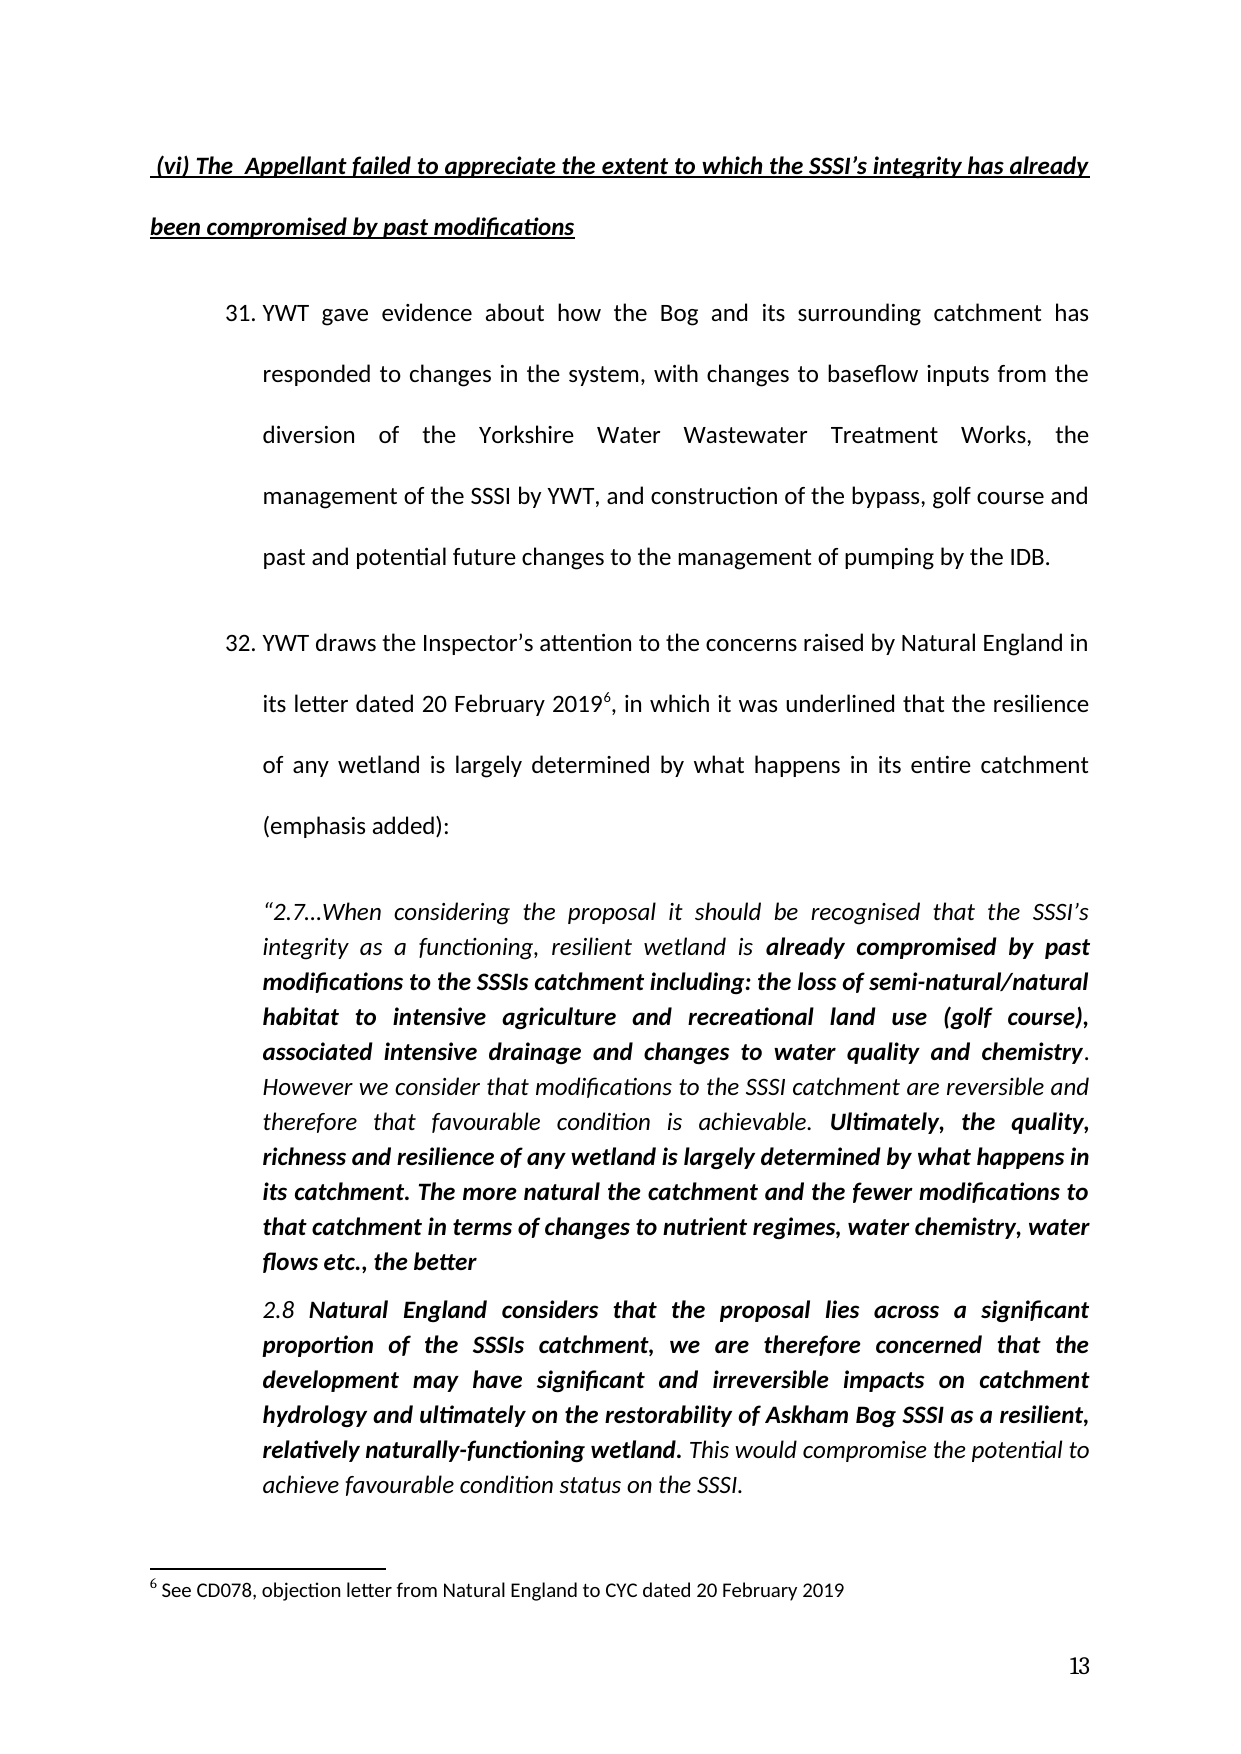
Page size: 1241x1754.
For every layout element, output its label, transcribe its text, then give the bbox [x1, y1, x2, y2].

list YWT gave evidence about how the Bog and its surrounding catchment has responded to changes in the system, with changes to baseflow inputs from the diversion of the Yorkshire Water Wastewater Treatment Works, the management of the SSSI by YWT, and construction of the bypass, golf course and past and potential future changes to the management of pumping by the IDB. [225, 297, 1090, 572]
text (vi) The Appellant failed to appreciate the extent to which the SSSI’s integrity has already been compromised by past modifications [150, 178, 1090, 242]
list YWT draws the Inspector’s attention to the concerns raised by Natural England in its letter dated 20 February 2019, in which it was underlined that the resilience of any wetland is largely determined by what happens in its entire catchment (emphasis added): [225, 627, 1090, 841]
text (vi) The Appellant failed to appreciate the extent to which the SSSI’s integrity has already been compromised by past modifications [150, 150, 1090, 176]
text 2.8 Natural England considers that the proposal lies across a significant proportion of the SSSIs catchment, we are therefore concerned that the development may have significant and irreversible impacts on catchment hydrology and ultimately on the restorability of Askham Bog SSSI as a resilient, relatively naturally-functioning wetland. This would compromise the potential to achieve favourable condition status on the SSSI. [262, 1294, 1090, 1499]
text “2.7…When considering the proposal it should be recognised that the SSSI’s integrity as a functioning, resilient wetland is already compromised by past modifications to the SSSIs catchment including: the loss of semi-natural/natural habitat to intensive agriculture and recreational land use (golf course), associated intensive drainage and changes to water quality and chemistry. However we consider that modifications to the SSSI catchment are reversible and therefore that favourable condition is achievable. Ultimately, the quality, richness and resilience of any wetland is largely determined by what happens in its catchment. The more natural the catchment and the fewer modifications to that catchment in terms of changes to nutrient regimes, water chemistry, water flows etc., the better [262, 896, 1090, 1277]
